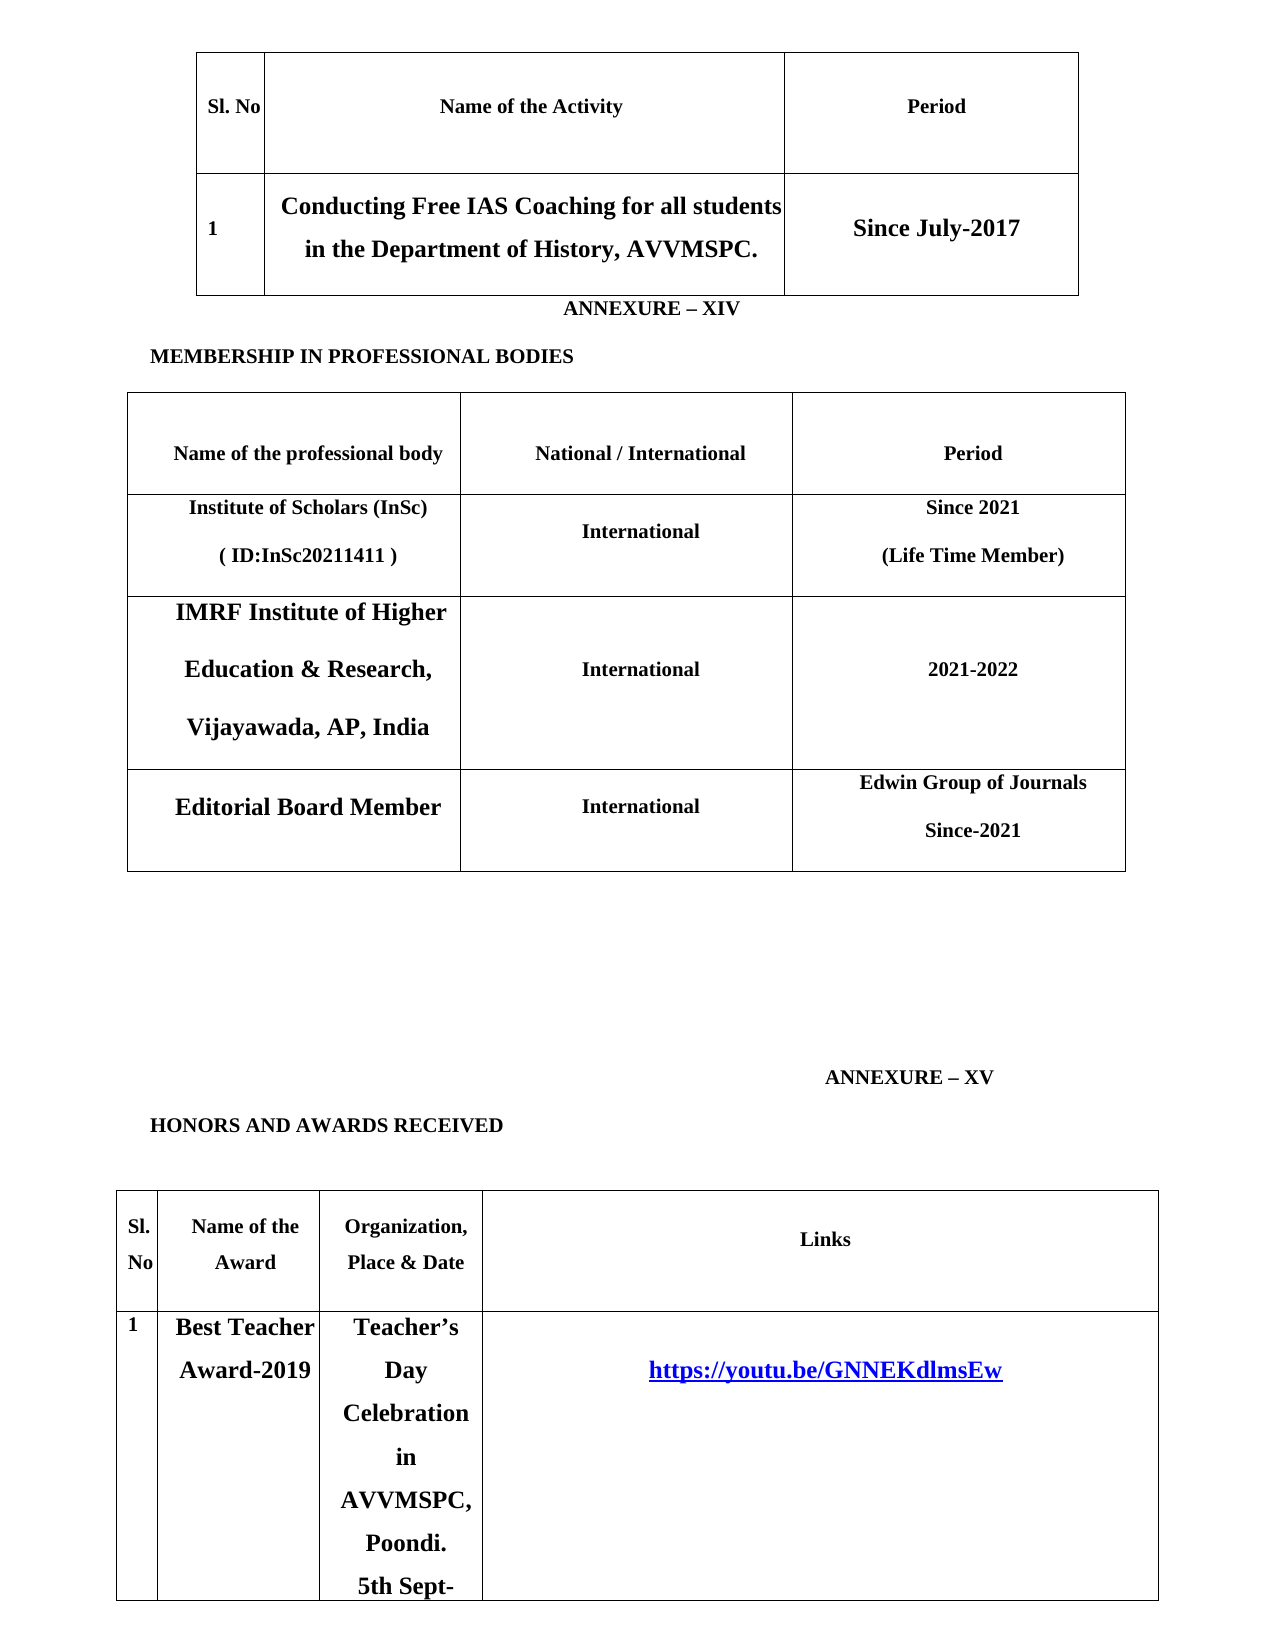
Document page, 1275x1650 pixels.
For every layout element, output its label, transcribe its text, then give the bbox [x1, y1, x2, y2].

table_cell International [461, 597, 792, 769]
table_cell Editorial Board Member [128, 770, 460, 871]
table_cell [483, 1312, 1158, 1600]
table_cell 2021-2022 [793, 597, 1125, 769]
table_cell International [461, 495, 792, 596]
text MEMBERSHIP IN PROFESSIONAL BODIES [150, 344, 1153, 368]
table_header Name of the Award [158, 1191, 319, 1311]
text ANNEXURE – XV [150, 1065, 1153, 1089]
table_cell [320, 1312, 482, 1600]
table_cell 1 [117, 1312, 157, 1600]
table_cell IMRF Institute of Higher Education & Research, Vijayawada, AP, India [128, 597, 460, 769]
table_cell Institute of Scholars (InSc) ( ID:InSc20211411 ) [128, 495, 460, 596]
table_cell International [461, 770, 792, 871]
table_header Name of the Activity [265, 53, 784, 173]
table_header Name of the professional body [128, 393, 460, 494]
table_header Sl. No [117, 1191, 157, 1311]
table_header Organization, Place & Date [320, 1191, 482, 1311]
table_header Period [785, 53, 1078, 173]
table_header Sl. No [197, 53, 264, 173]
table_header Period [793, 393, 1125, 494]
table_cell 1 [197, 174, 264, 295]
table_header National / International [461, 393, 792, 494]
text ANNEXURE – XIV [150, 191, 1153, 320]
text HONORS AND AWARDS RECEIVED [150, 1113, 1153, 1137]
table_header Links [483, 1191, 1158, 1311]
table_cell Edwin Group of Journals Since-2021 [793, 770, 1125, 871]
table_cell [158, 1312, 319, 1600]
table_cell Since 2021 (Life Time Member) [793, 495, 1125, 596]
table_cell Since July-2017 [785, 174, 1078, 295]
table_cell Conducting Free IAS Coaching for all students in the Department of History, AVVMSPC. [265, 174, 784, 295]
